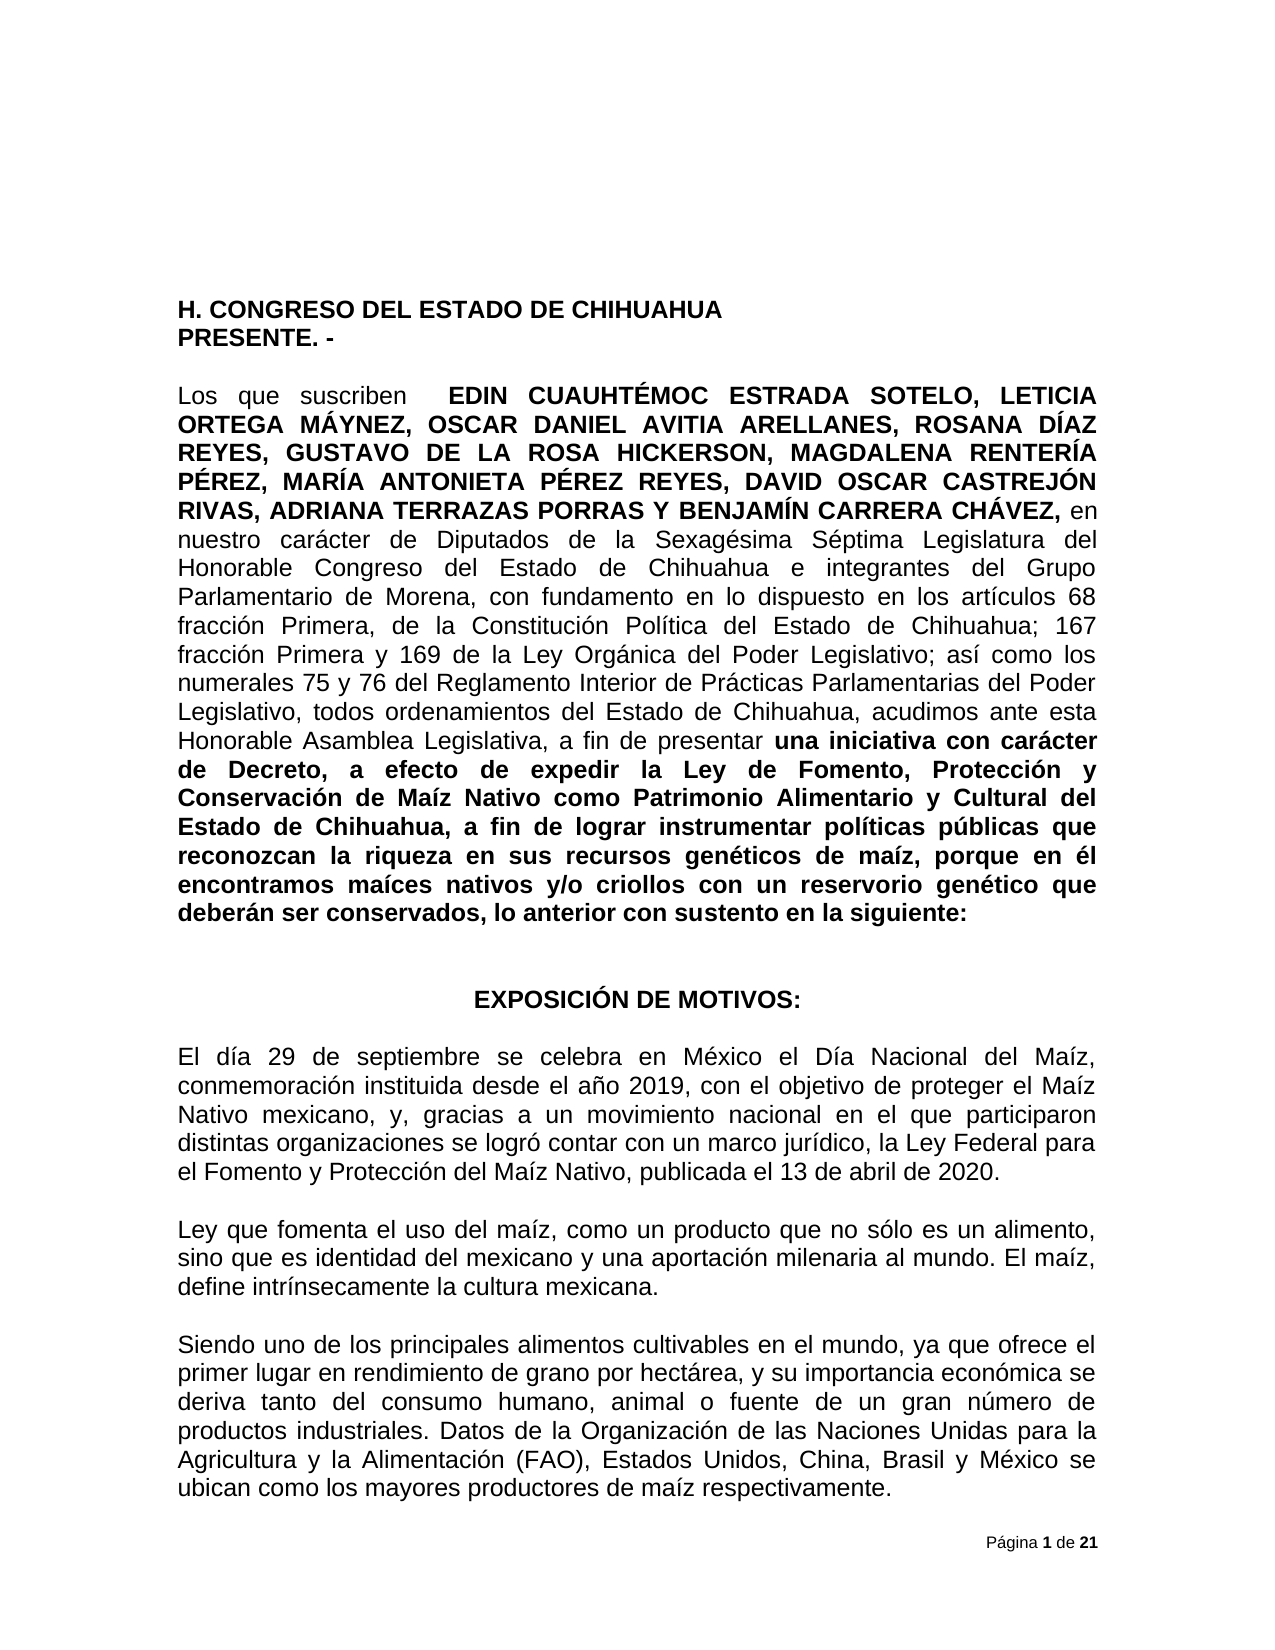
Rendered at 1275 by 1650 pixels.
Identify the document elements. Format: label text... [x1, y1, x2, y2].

text El día 29 de septiembre se celebra en México el Día Nacional del Maíz, conmemoración instituida desde el año 2019, con el objetivo de proteger el Maíz Nativo mexicano, y, gracias a un movimiento nacional en el que participaron distintas organizaciones se logró contar con un marco jurídico, la Ley Federal para el Fomento y Protección del Maíz Nativo, publicada el 13 de abril de 2020. [177, 1042, 1098, 1186]
text Ley que fomenta el uso del maíz, como un producto que no sólo es un alimento, sino que es identidad del mexicano y una aportación milenaria al mundo. El maíz, define intrínsecamente la cultura mexicana. [177, 1214, 1098, 1301]
text EXPOSICIÓN DE MOTIVOS: [177, 984, 1098, 1013]
text H. CONGRESO DEL ESTADO DE CHIHUAHUA [177, 294, 1098, 323]
text PRESENTE. - [177, 323, 1098, 352]
text Los que suscriben EDIN CUAUHTÉMOC ESTRADA SOTELO, LETICIA ORTEGA MÁYNEZ, OSCAR DANIEL AVITIA ARELLANES, ROSANA DÍAZ REYES, GUSTAVO DE LA ROSA HICKERSON, MAGDALENA RENTERÍA PÉREZ, MARÍA ANTONIETA PÉREZ REYES, DAVID OSCAR CASTREJÓN RIVAS, ADRIANA TERRAZAS PORRAS Y BENJAMÍN CARRERA CHÁVEZ, en nuestro carácter de Diputados de la Sexagésima Séptima Legislatura del Honorable Congreso del Estado de Chihuahua e integrantes del Grupo Parlamentario de Morena, con fundamento en lo dispuesto en los artículos 68 fracción Primera, de la Constitución Política del Estado de Chihuahua; 167 fracción Primera y 169 de la Ley Orgánica del Poder Legislativo; así como los numerales 75 y 76 del Reglamento Interior de Prácticas Parlamentarias del Poder Legislativo, todos ordenamientos del Estado de Chihuahua, acudimos ante esta Honorable Asamblea Legislativa, a fin de presentar una iniciativa con carácter de Decreto, a efecto de expedir la Ley de Fomento, Protección y Conservación de Maíz Nativo como Patrimonio Alimentario y Cultural del Estado de Chihuahua, a fin de lograr instrumentar políticas públicas que reconozcan la riqueza en sus recursos genéticos de maíz, porque en él encontramos maíces nativos y/o criollos con un reservorio genético que deberán ser conservados, lo anterior con sustento en la siguiente: [177, 381, 1098, 927]
text Siendo uno de los principales alimentos cultivables en el mundo, ya que ofrece el primer lugar en rendimiento de grano por hectárea, y su importancia económica se deriva tanto del consumo humano, animal o fuente de un gran número de productos industriales. Datos de la Organización de las Naciones Unidas para la Agricultura y la Alimentación (FAO), Estados Unidos, China, Brasil y México se ubican como los mayores productores de maíz respectivamente. [177, 1329, 1098, 1502]
